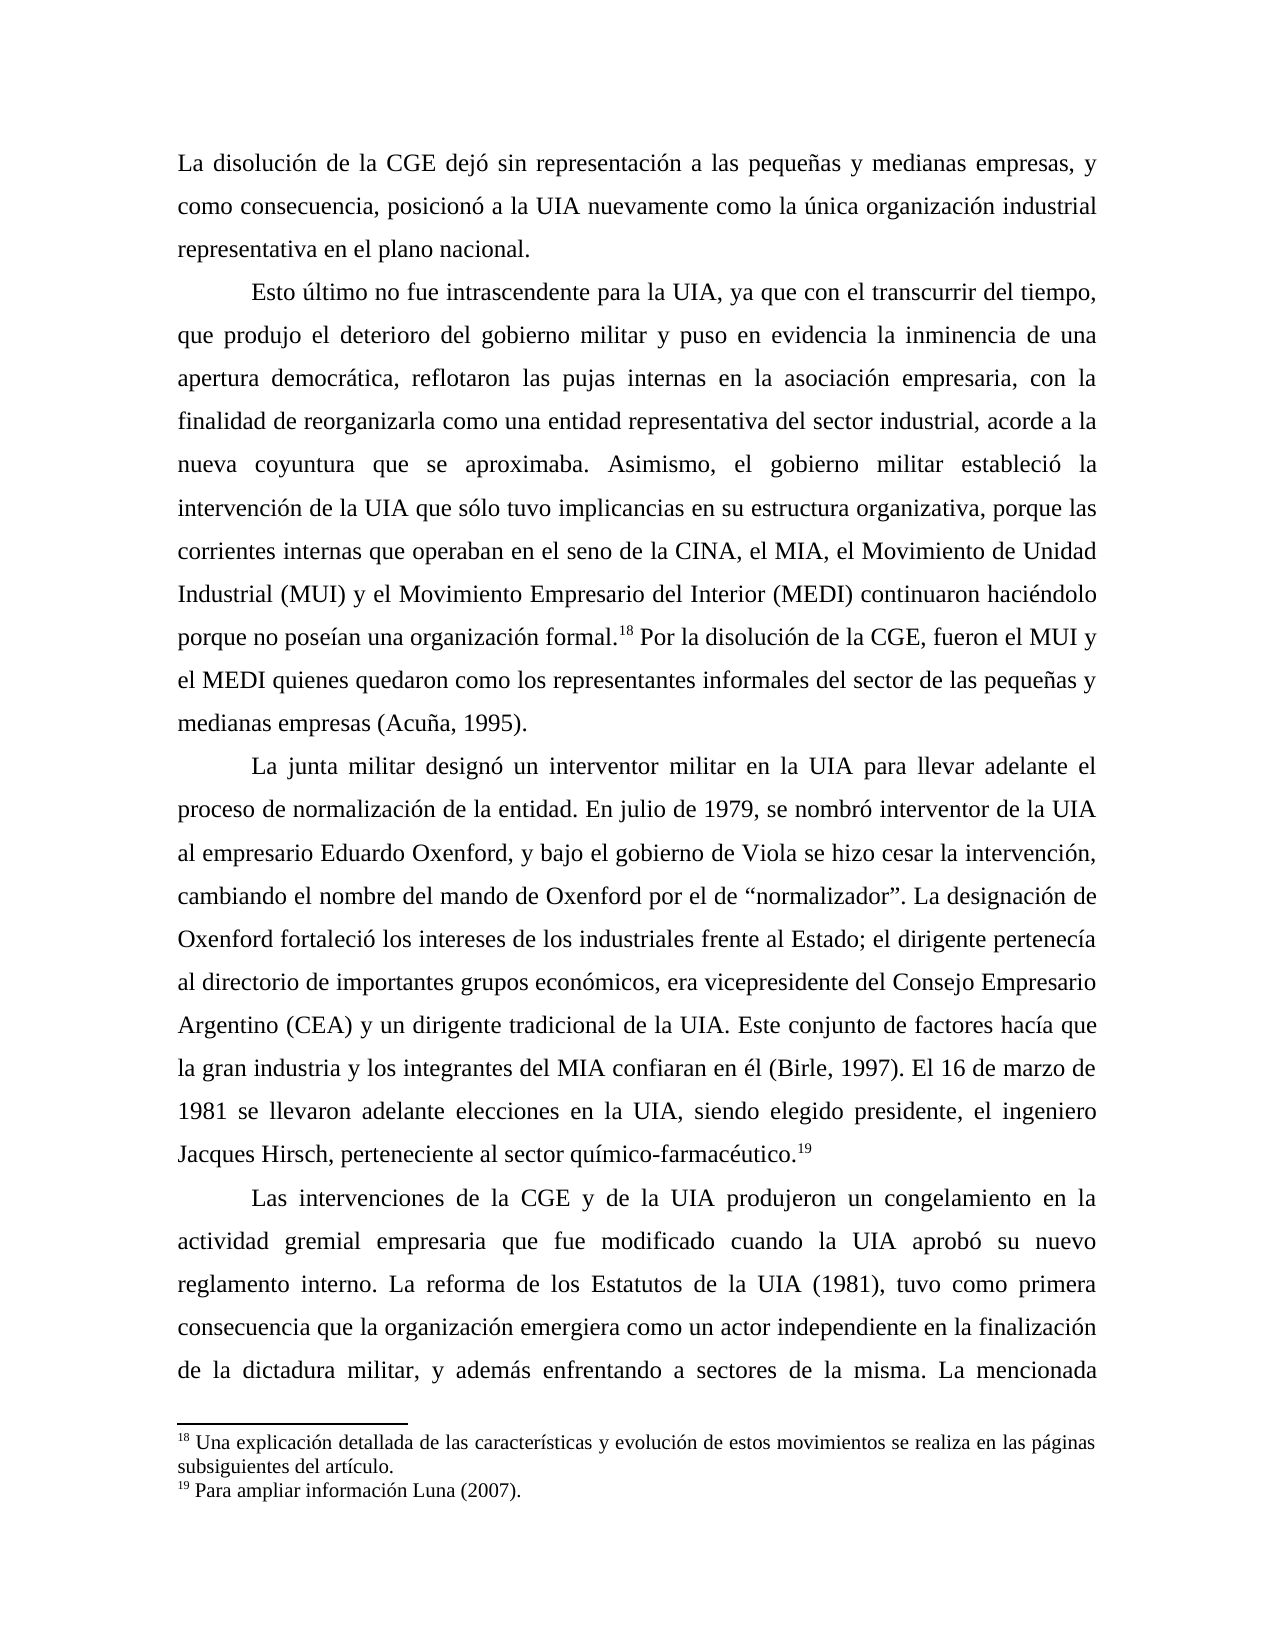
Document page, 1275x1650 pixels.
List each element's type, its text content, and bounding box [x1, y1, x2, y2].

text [177, 148, 1098, 263]
text La junta militar designó un interventor militar en la UIA para llevar adelante el proceso de normalización de la entidad. En julio de 1979, se nombró interventor de la UIA al empresario Eduardo Oxenford, y bajo el gobierno de Viola se hizo cesar la intervención, cambiando el nombre del mando de Oxenford por el de “normalizador”. La designación de Oxenford fortaleció los intereses de los industriales frente al Estado; el dirigente pertenecía al directorio de importantes grupos económicos, era vicepresidente del Consejo Empresario Argentino (CEA) y un dirigente tradicional de la UIA. Este conjunto de factores hacía que la gran industria y los integrantes del MIA confiaran en él (Birle, 1997). El 16 de marzo de 1981 se llevaron adelante elecciones en la UIA, siendo elegido presidente, el ingeniero Jacques Hirsch, perteneciente al sector químico-farmacéutico. [177, 751, 1098, 1168]
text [177, 1183, 1098, 1384]
text Esto último no fue intrascendente para la UIA, ya que con el transcurrir del tiempo, que produjo el deterioro del gobierno militar y puso en evidencia la inminencia de una apertura democrática, reflotaron las pujas internas en la asociación empresaria, con la finalidad de reorganizarla como una entidad representativa del sector industrial, acorde a la nueva coyuntura que se aproximaba. Asimismo, el gobierno militar estableció la intervención de la UIA que sólo tuvo implicancias en su estructura organizativa, porque las corrientes internas que operaban en el seno de la CINA, el MIA, el Movimiento de Unidad Industrial (MUI) y el Movimiento Empresario del Interior (MEDI) continuaron haciéndolo porque no poseían una organización formal. Por la disolución de la CGE, fueron el MUI y el MEDI quienes quedaron como los representantes informales del sector de las pequeñas y medianas empresas (Acuña, 1995). [177, 277, 1098, 737]
